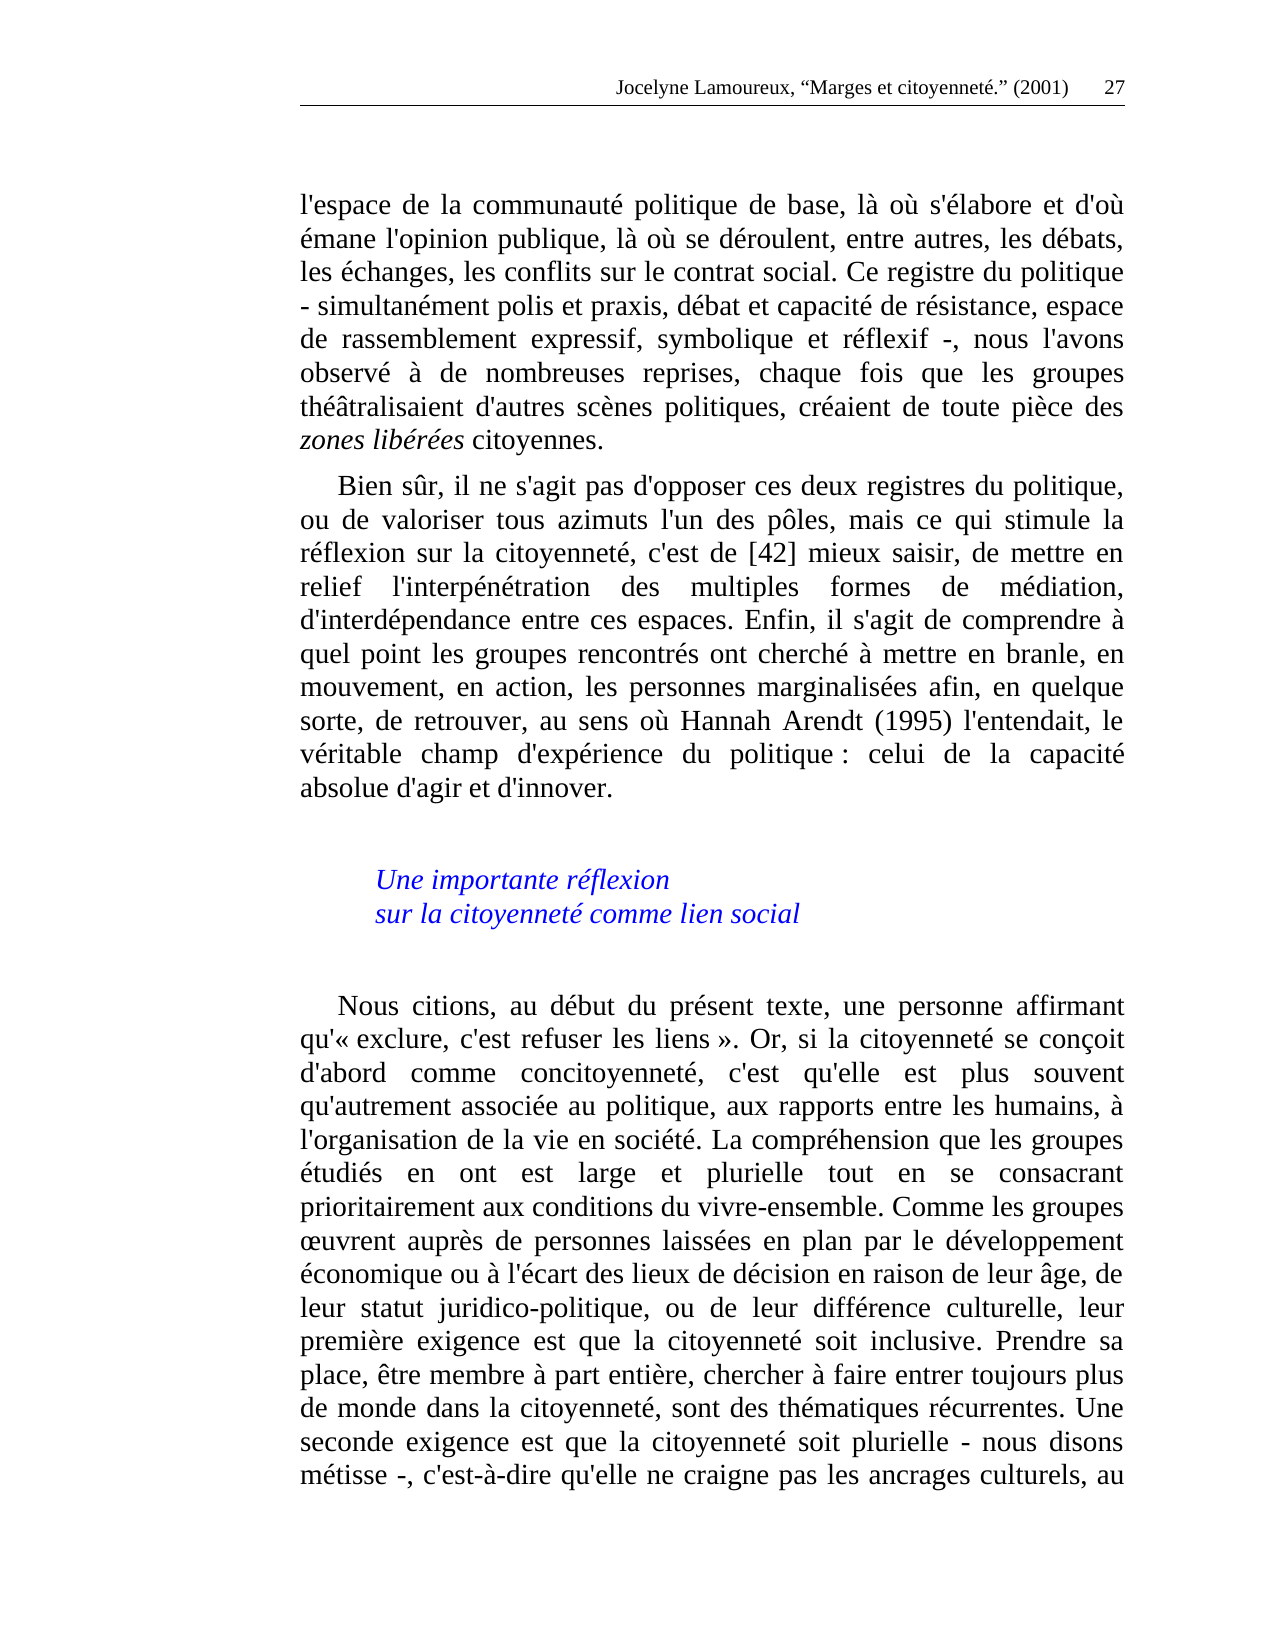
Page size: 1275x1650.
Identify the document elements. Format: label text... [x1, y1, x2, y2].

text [300, 988, 1125, 1491]
text Bien sûr, il ne s'agit pas d'opposer ces deux registres du politique, ou de valoriser tous azimuts l'un des pôles, mais ce qui stimule la réflexion sur la citoyenneté, c'est de [42] mieux saisir, de mettre en relief l'interpénétration des multiples formes de médiation, d'interdépendance entre ces espaces. Enfin, il s'agit de comprendre à quel point les groupes rencontrés ont cherché à mettre en branle, en mouvement, en action, les personnes marginalisées afin, en quelque sorte, de retrouver, au sens où Hannah Arendt (1995) l'entendait, le véritable champ d'expérience du politique : celui de la capacité absolue d'agir et d'innover. [300, 468, 1125, 804]
text Une importante réflexion sur la citoyenneté comme lien social [375, 862, 1125, 929]
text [300, 187, 1125, 456]
